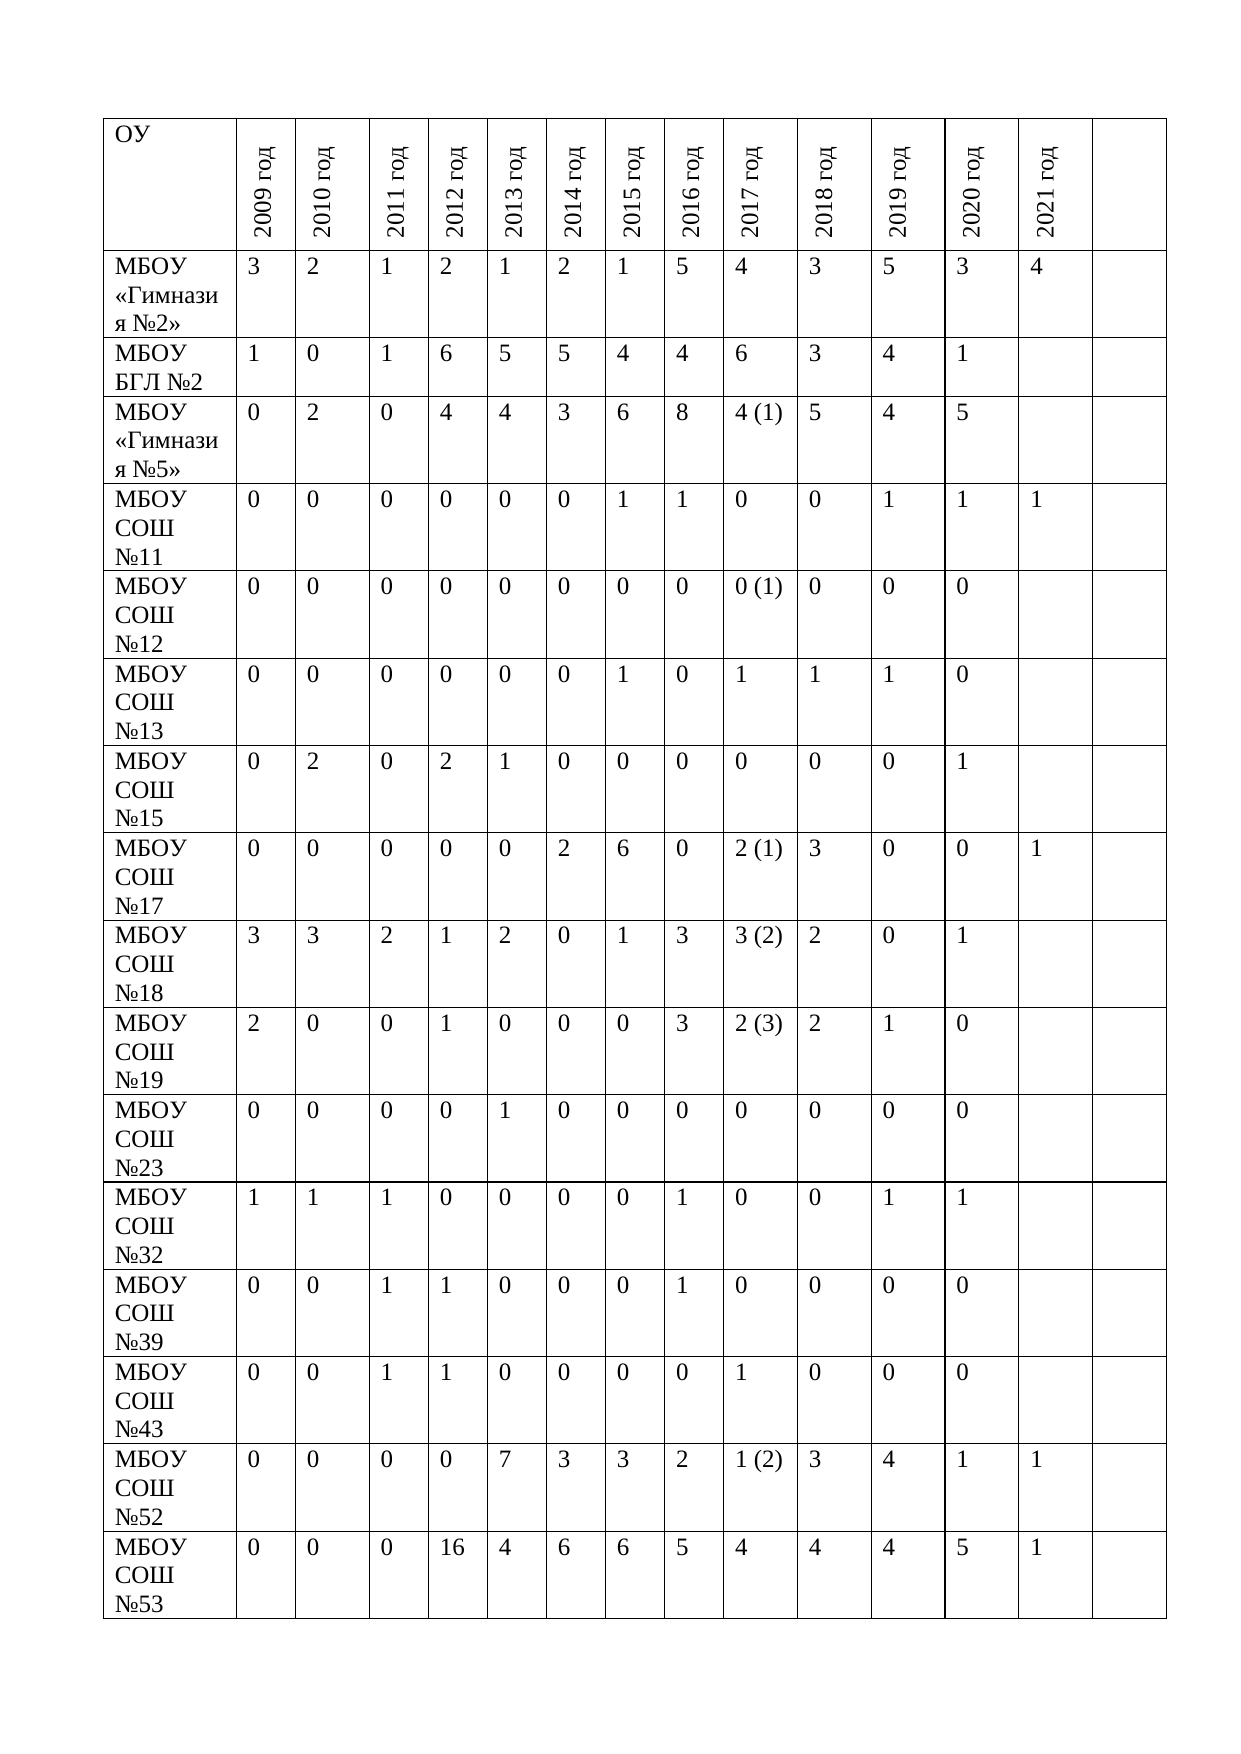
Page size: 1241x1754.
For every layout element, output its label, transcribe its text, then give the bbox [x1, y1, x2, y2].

table_cell [1093, 119, 1166, 250]
table_cell 5 [488, 338, 546, 396]
table_cell 1 [946, 1444, 1018, 1531]
table_cell 1 [370, 1270, 428, 1356]
table_cell 0 [488, 1270, 546, 1356]
table_cell 1 [665, 1183, 723, 1269]
table_cell 0 [872, 1270, 944, 1356]
table_cell МБОУ «Гимназия №5» [104, 397, 236, 483]
table_cell 0 [665, 571, 723, 658]
table_cell 1 [237, 338, 295, 396]
table_cell 0 [488, 1183, 546, 1269]
table_cell 0 [296, 1270, 369, 1356]
table_cell 0 [370, 1444, 428, 1531]
table_cell 1 [872, 484, 944, 570]
table_cell 0 (1) [724, 571, 797, 658]
table_cell 4 [872, 1532, 944, 1618]
table_cell 0 [370, 1008, 428, 1094]
table_cell 2 [296, 251, 369, 337]
table_cell 0 [665, 746, 723, 832]
table_cell [1019, 1095, 1092, 1181]
table_cell 1 [798, 659, 871, 745]
table_cell [1019, 1270, 1092, 1356]
table_cell 0 [946, 659, 1018, 745]
table_cell МБОУ СОШ №23 [104, 1095, 236, 1181]
table_cell [1093, 251, 1166, 337]
table_cell 2016 год [665, 119, 723, 250]
table_cell 0 [798, 484, 871, 570]
table_cell 2017 год [724, 119, 797, 250]
table_cell 0 [429, 833, 487, 919]
table_cell 2021 год [1019, 119, 1092, 250]
table_cell 0 [946, 1008, 1018, 1094]
table_cell 0 [370, 1095, 428, 1181]
table_cell 0 [547, 921, 605, 1007]
table_cell [1093, 1444, 1166, 1531]
table_cell 2 [798, 921, 871, 1007]
table_cell 0 [237, 1532, 295, 1618]
table_cell 2 (1) [724, 833, 797, 919]
table_cell 0 [237, 484, 295, 570]
table_cell 6 [606, 397, 664, 483]
table_cell 2012 год [429, 119, 487, 250]
table_cell 0 [296, 1357, 369, 1443]
table_cell 0 [429, 659, 487, 745]
table_cell [1019, 659, 1092, 745]
table_cell 2019 год [872, 119, 944, 250]
table_cell 0 [488, 659, 546, 745]
table_cell 1 [488, 746, 546, 832]
table_cell 0 [665, 833, 723, 919]
table_cell 0 [296, 338, 369, 396]
table_cell МБОУ СОШ №15 [104, 746, 236, 832]
table_cell [1093, 484, 1166, 570]
table_cell 0 [872, 571, 944, 658]
table_cell МБОУ «Гимназия №2» [104, 251, 236, 337]
table_cell МБОУ СОШ №19 [104, 1008, 236, 1094]
table_cell 5 [946, 397, 1018, 483]
table_cell ОУ [104, 119, 236, 250]
table_cell [1019, 1183, 1092, 1269]
table_cell [1019, 746, 1092, 832]
table_cell 2 [429, 746, 487, 832]
table_cell 0 [547, 1357, 605, 1443]
table_cell 0 [296, 1008, 369, 1094]
table_cell 0 [798, 746, 871, 832]
table_cell 1 [946, 484, 1018, 570]
table_cell 1 [872, 659, 944, 745]
table_cell 0 [488, 571, 546, 658]
table_cell 6 [724, 338, 797, 396]
table_cell 0 [872, 746, 944, 832]
table_cell 1 [429, 921, 487, 1007]
table_cell 1 [606, 251, 664, 337]
table_cell 5 [665, 251, 723, 337]
table_cell 0 [237, 659, 295, 745]
table_cell 0 [724, 1095, 797, 1181]
table_cell 1 [665, 1270, 723, 1356]
table_cell [1093, 397, 1166, 483]
table_cell 0 [946, 571, 1018, 658]
table_cell 0 [237, 1444, 295, 1531]
table_cell 1 [946, 338, 1018, 396]
table_cell 0 [946, 1357, 1018, 1443]
table_cell МБОУ СОШ №17 [104, 833, 236, 919]
table_cell 0 [370, 833, 428, 919]
table_cell 0 [547, 659, 605, 745]
table_cell 1 [370, 1183, 428, 1269]
table_cell 6 [429, 338, 487, 396]
table_cell 0 [488, 1008, 546, 1094]
table_cell 0 [296, 571, 369, 658]
table_cell 4 [724, 251, 797, 337]
table_cell МБОУ СОШ №12 [104, 571, 236, 658]
table_cell 3 [606, 1444, 664, 1531]
table_cell 4 [606, 338, 664, 396]
table_cell 0 [237, 1270, 295, 1356]
table_cell 0 [488, 1357, 546, 1443]
table_cell [1093, 746, 1166, 832]
table_cell 1 [946, 1183, 1018, 1269]
table_cell 0 [547, 746, 605, 832]
table_cell 1 [429, 1008, 487, 1094]
table_cell 3 [798, 833, 871, 919]
table_cell 1 [724, 659, 797, 745]
table_cell 4 [798, 1532, 871, 1618]
table_cell [1019, 921, 1092, 1007]
table_cell 4 [872, 338, 944, 396]
table_cell 1 [946, 746, 1018, 832]
table_cell 4 [429, 397, 487, 483]
table_cell 0 [296, 1532, 369, 1618]
table_cell 0 [370, 746, 428, 832]
table_cell 5 [547, 338, 605, 396]
table_cell 0 [547, 1183, 605, 1269]
table_cell 1 [488, 1095, 546, 1181]
table_cell 0 [724, 1183, 797, 1269]
table_cell 3 [798, 251, 871, 337]
table_cell 1 [370, 1357, 428, 1443]
table_cell 0 [370, 1532, 428, 1618]
table_cell 0 [488, 484, 546, 570]
table_cell 0 [606, 1095, 664, 1181]
table_cell 1 [872, 1183, 944, 1269]
table_cell 1 [606, 659, 664, 745]
table_cell 1 [665, 484, 723, 570]
table_cell МБОУ БГЛ №2 [104, 338, 236, 396]
table_cell 5 [665, 1532, 723, 1618]
table_cell 4 [488, 1532, 546, 1618]
table_cell 0 [429, 1444, 487, 1531]
table_cell [1093, 1532, 1166, 1618]
table_cell 2010 год [296, 119, 369, 250]
table_cell МБОУ СОШ №13 [104, 659, 236, 745]
table_cell 0 [665, 1095, 723, 1181]
table_cell 0 [429, 484, 487, 570]
table_cell 2 (3) [724, 1008, 797, 1094]
table_cell 0 [606, 1270, 664, 1356]
table_cell 0 [296, 1095, 369, 1181]
table_cell 4 [724, 1532, 797, 1618]
table_cell 3 [296, 921, 369, 1007]
table_cell 1 [724, 1357, 797, 1443]
table_cell 2 [237, 1008, 295, 1094]
table_cell 2 [798, 1008, 871, 1094]
table_cell 0 [547, 571, 605, 658]
table_cell 1 (2) [724, 1444, 797, 1531]
table_cell [1093, 1183, 1166, 1269]
table_cell [1019, 1008, 1092, 1094]
table_cell 0 [429, 1095, 487, 1181]
table_cell [1019, 397, 1092, 483]
table_cell [1093, 833, 1166, 919]
table_cell 3 [665, 1008, 723, 1094]
table_cell 2 [370, 921, 428, 1007]
table_cell 1 [1019, 484, 1092, 570]
table_cell 2011 год [370, 119, 428, 250]
table_cell 1 [1019, 833, 1092, 919]
table_cell МБОУ СОШ №39 [104, 1270, 236, 1356]
table_cell 0 [429, 571, 487, 658]
table_cell 2020 год [946, 119, 1018, 250]
table_cell 1 [1019, 1444, 1092, 1531]
table_cell 3 [798, 1444, 871, 1531]
table_cell 0 [237, 397, 295, 483]
table_cell 4 [665, 338, 723, 396]
table_cell 1 [606, 484, 664, 570]
table_cell [1093, 1270, 1166, 1356]
table_cell МБОУ СОШ №11 [104, 484, 236, 570]
table_cell 4 [1019, 251, 1092, 337]
table_cell 0 [370, 484, 428, 570]
table_cell 0 [872, 833, 944, 919]
table_cell 0 [237, 571, 295, 658]
table_cell 0 [237, 1357, 295, 1443]
table_cell 2015 год [606, 119, 664, 250]
table_cell 7 [488, 1444, 546, 1531]
table_cell 1 [606, 921, 664, 1007]
table_cell 0 [606, 746, 664, 832]
table_cell 0 [547, 1008, 605, 1094]
table_cell 8 [665, 397, 723, 483]
table_cell 0 [798, 1095, 871, 1181]
table_cell 0 [606, 1183, 664, 1269]
table_cell 2 [488, 921, 546, 1007]
table_cell 3 [547, 397, 605, 483]
table_cell 2 [296, 746, 369, 832]
table_cell 0 [798, 1270, 871, 1356]
table_cell 0 [370, 397, 428, 483]
table_cell 1 [237, 1183, 295, 1269]
table_cell 0 [798, 1183, 871, 1269]
table_cell 0 [606, 1357, 664, 1443]
table_cell 6 [606, 1532, 664, 1618]
table_cell [1093, 659, 1166, 745]
table_cell 0 [547, 1270, 605, 1356]
table_cell 0 [547, 484, 605, 570]
table_cell 0 [547, 1095, 605, 1181]
table_cell 0 [429, 1183, 487, 1269]
table_cell 0 [606, 571, 664, 658]
table_cell 0 [798, 571, 871, 658]
table_cell 1 [370, 251, 428, 337]
table_cell 0 [946, 833, 1018, 919]
table_cell 3 [547, 1444, 605, 1531]
table_cell 1 [296, 1183, 369, 1269]
table_cell 2 [665, 1444, 723, 1531]
table_cell 0 [724, 484, 797, 570]
table_cell 0 [237, 1095, 295, 1181]
table_cell 2009 год [237, 119, 295, 250]
table_cell 2018 год [798, 119, 871, 250]
table_cell 4 [872, 1444, 944, 1531]
table_cell 2 [429, 251, 487, 337]
table_cell 0 [237, 746, 295, 832]
table_cell 2 [547, 833, 605, 919]
table_cell 4 [488, 397, 546, 483]
table_cell 0 [872, 1357, 944, 1443]
table_cell [1019, 338, 1092, 396]
table_cell 0 [946, 1095, 1018, 1181]
table_cell 1 [946, 921, 1018, 1007]
table_cell 0 [946, 1270, 1018, 1356]
table_cell 3 [237, 251, 295, 337]
table_cell МБОУ СОШ №53 [104, 1532, 236, 1618]
table_cell 16 [429, 1532, 487, 1618]
table_cell 0 [798, 1357, 871, 1443]
table_cell 1 [1019, 1532, 1092, 1618]
table_cell [1019, 1357, 1092, 1443]
table_cell 6 [547, 1532, 605, 1618]
table_cell 0 [296, 659, 369, 745]
table_cell 0 [872, 921, 944, 1007]
table_cell 2014 год [547, 119, 605, 250]
table_cell 0 [872, 1095, 944, 1181]
table_cell 0 [370, 571, 428, 658]
table_cell 0 [296, 484, 369, 570]
table_cell 0 [296, 833, 369, 919]
table_cell 5 [798, 397, 871, 483]
table_cell 1 [872, 1008, 944, 1094]
table_cell 4 [872, 397, 944, 483]
table_cell [1093, 1095, 1166, 1181]
table_cell 0 [237, 833, 295, 919]
table_cell 3 (2) [724, 921, 797, 1007]
table_cell 3 [798, 338, 871, 396]
table_cell 4 (1) [724, 397, 797, 483]
table_cell 1 [429, 1270, 487, 1356]
table_cell 6 [606, 833, 664, 919]
table_cell МБОУ СОШ №32 [104, 1183, 236, 1269]
table_cell 3 [237, 921, 295, 1007]
table_cell 2013 год [488, 119, 546, 250]
table_cell 0 [665, 1357, 723, 1443]
table_cell [1093, 571, 1166, 658]
table_cell 0 [488, 833, 546, 919]
table_cell МБОУ СОШ №52 [104, 1444, 236, 1531]
table_cell 5 [872, 251, 944, 337]
table_cell 3 [665, 921, 723, 1007]
table_cell 1 [488, 251, 546, 337]
table_cell МБОУ СОШ №43 [104, 1357, 236, 1443]
table_cell [1019, 571, 1092, 658]
table_cell 2 [296, 397, 369, 483]
table_cell 0 [296, 1444, 369, 1531]
table_cell 2 [547, 251, 605, 337]
table_cell 1 [370, 338, 428, 396]
table_cell МБОУ СОШ №18 [104, 921, 236, 1007]
table_cell 0 [370, 659, 428, 745]
table_cell [1093, 1357, 1166, 1443]
table_cell [1093, 1008, 1166, 1094]
table_cell 3 [946, 251, 1018, 337]
table_cell 0 [665, 659, 723, 745]
table_cell 0 [724, 746, 797, 832]
table_cell 1 [429, 1357, 487, 1443]
table_cell 0 [724, 1270, 797, 1356]
table_cell 0 [606, 1008, 664, 1094]
table_cell [1093, 921, 1166, 1007]
table_cell 5 [946, 1532, 1018, 1618]
table_cell [1093, 338, 1166, 396]
